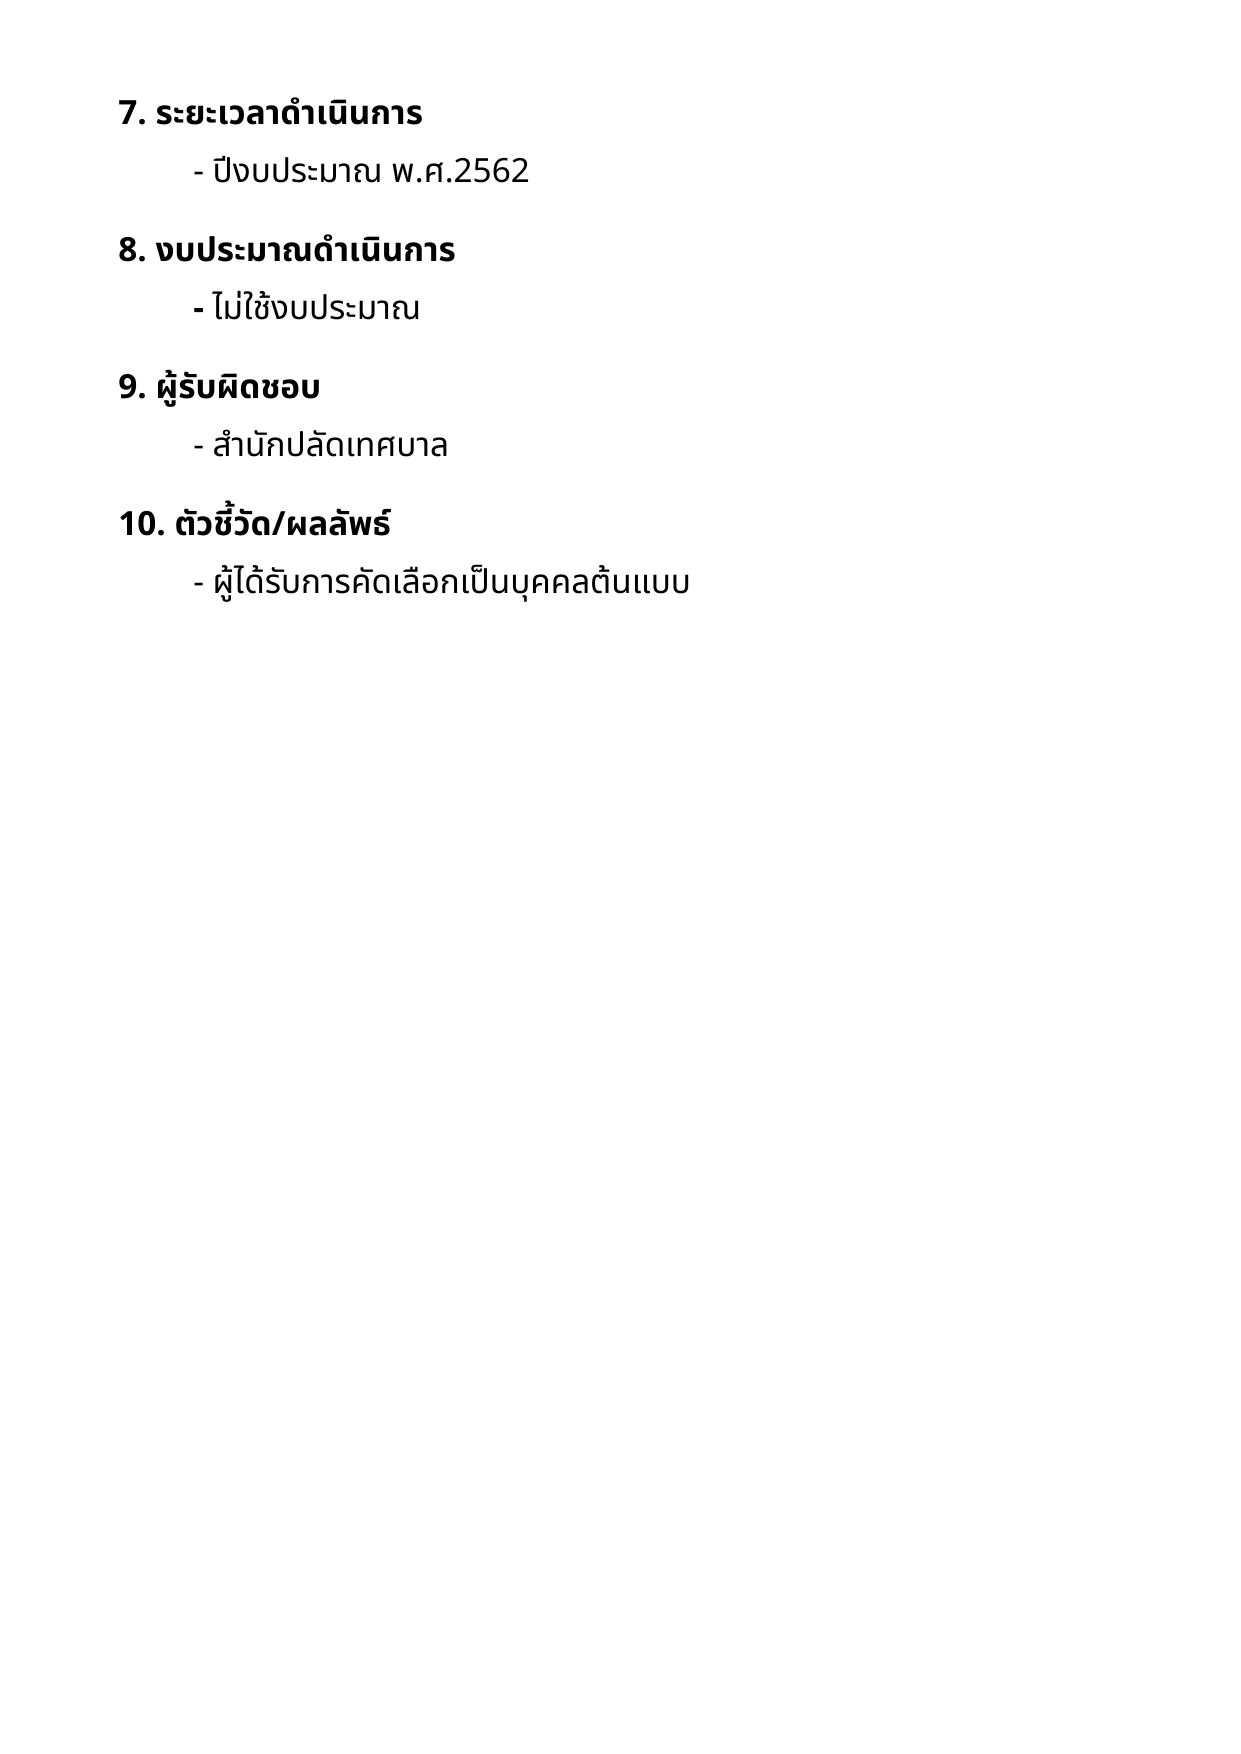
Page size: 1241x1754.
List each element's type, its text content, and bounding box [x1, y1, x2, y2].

text 7. ระยะเวลาดำเนินการ - ปีงบประมาณ พ.ศ.2562 [118, 89, 1152, 197]
text 8. งบประมาณดำเนินการ - ไม่ใช้งบประมาณ [118, 226, 1152, 334]
text 9. ผู้รับผิดชอบ - สำนักปลัดเทศบาล [118, 363, 1152, 472]
text 10. ตัวชี้วัด/ผลลัพธ์ - ผู้ได้รับการคัดเลือกเป็นบุคคลต้นแบบ [118, 500, 1152, 609]
